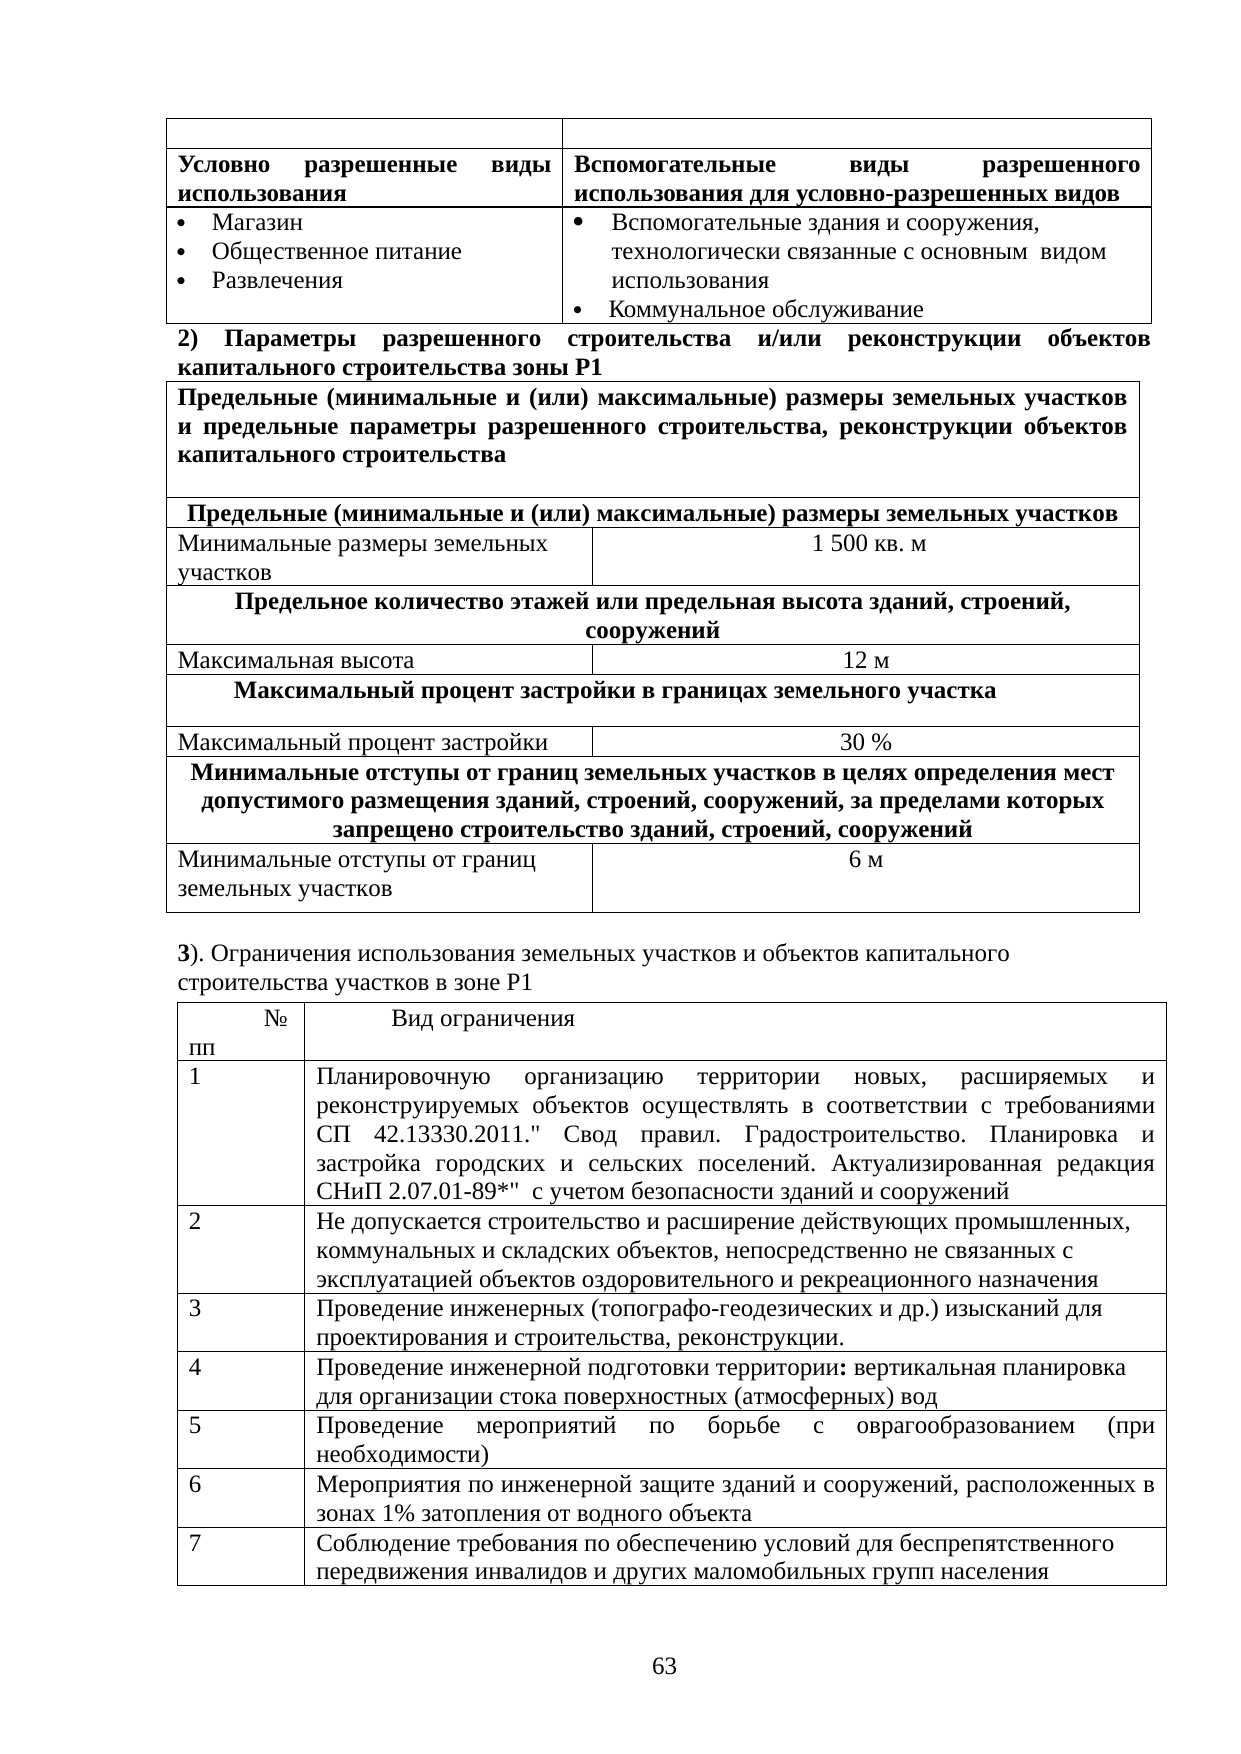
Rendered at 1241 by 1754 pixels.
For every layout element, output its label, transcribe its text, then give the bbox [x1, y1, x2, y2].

table_cell Магазин Общественное питание Развлечения [167, 208, 562, 322]
table_cell Минимальные отступы от границ земельных участков в целях определения мест допустимого размещения зданий, строений, сооружений, за пределами которых запрещено строительство зданий, строений, сооружений [167, 757, 1139, 843]
table_header № пп [178, 1003, 304, 1060]
table_cell Мероприятия по инженерной защите зданий и сооружений, расположенных в зонах 1% затопления от водного объекта [305, 1469, 1166, 1527]
table_cell Вспомогательные здания и сооружения, технологически связанные с основным видом использования Коммунальное обслуживание [563, 208, 1151, 322]
table_cell Не допускается строительство и расширение действующих промышленных, коммунальных и складских объектов, непосредственно не связанных с эксплуатацией объектов оздоровительного и рекреационного назначения [305, 1206, 1166, 1292]
table_cell Соблюдение требования по обеспечению условий для беспрепятственного передвижения инвалидов и других маломобильных групп населения [305, 1528, 1166, 1585]
table_cell 1 [178, 1061, 304, 1205]
table_cell Проведение инженерной подготовки территории: вертикальная планировка для организации стока поверхностных (атмосферных) вод [305, 1352, 1166, 1409]
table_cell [563, 119, 1151, 148]
text 2) Параметры разрешенного строительства и/или реконструкции объектов капитального строительства зоны Р1 [177, 324, 1152, 381]
table_cell 6 [178, 1469, 304, 1527]
table_cell Планировочную организацию территории новых, расширяемых и реконструируемых объектов осуществлять в соответствии с требованиями СП 42.13330.2011." Свод правил. Градостроительство. Планировка и застройка городских и сельских поселений. Актуализированная редакция СНиП 2.07.01-89*" с учетом безопасности зданий и сооружений [305, 1061, 1166, 1205]
table_cell 6 м [593, 844, 1139, 912]
subtitle 3). Ограничения использования земельных участков и объектов капитального строительства участков в зоне Р1 [177, 938, 1152, 996]
table_cell 2 [178, 1206, 304, 1292]
table_cell Проведение мероприятий по борьбе с оврагообразованием (при необходимости) [305, 1411, 1166, 1468]
table_cell Минимальные отступы от границ земельных участков [167, 844, 592, 912]
table_cell 1 500 кв. м [593, 528, 1139, 585]
table_header Вид ограничения [305, 1003, 1166, 1060]
table_header Предельные (минимальные и (или) максимальные) размеры земельных участков и предельные параметры разрешенного строительства, реконструкции объектов капитального строительства [167, 382, 1139, 497]
table_cell 3 [178, 1294, 304, 1351]
table_cell 4 [178, 1352, 304, 1409]
table_cell 12 м [593, 645, 1139, 674]
table_cell Проведение инженерных (топографо-геодезических и др.) изысканий для проектирования и строительства, реконструкции. [305, 1294, 1166, 1351]
table_cell Максимальный процент застройки [167, 727, 592, 756]
table_cell Максимальный процент застройки в границах земельного участка [167, 675, 1139, 726]
table_cell 7 [178, 1528, 304, 1585]
table_cell Предельное количество этажей или предельная высота зданий, строений, сооружений [167, 586, 1139, 644]
table_cell 30 % [593, 727, 1139, 756]
table_cell Минимальные размеры земельных участков [167, 528, 592, 585]
table_cell Условно разрешенные виды использования [167, 149, 562, 206]
table_cell Вспомогательные виды разрешенного использования для условно-разрешенных видов [563, 149, 1151, 206]
table_cell 5 [178, 1411, 304, 1468]
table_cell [167, 119, 562, 148]
table_cell Предельные (минимальные и (или) максимальные) размеры земельных участков [167, 498, 1139, 527]
table_cell Максимальная высота [167, 645, 592, 674]
